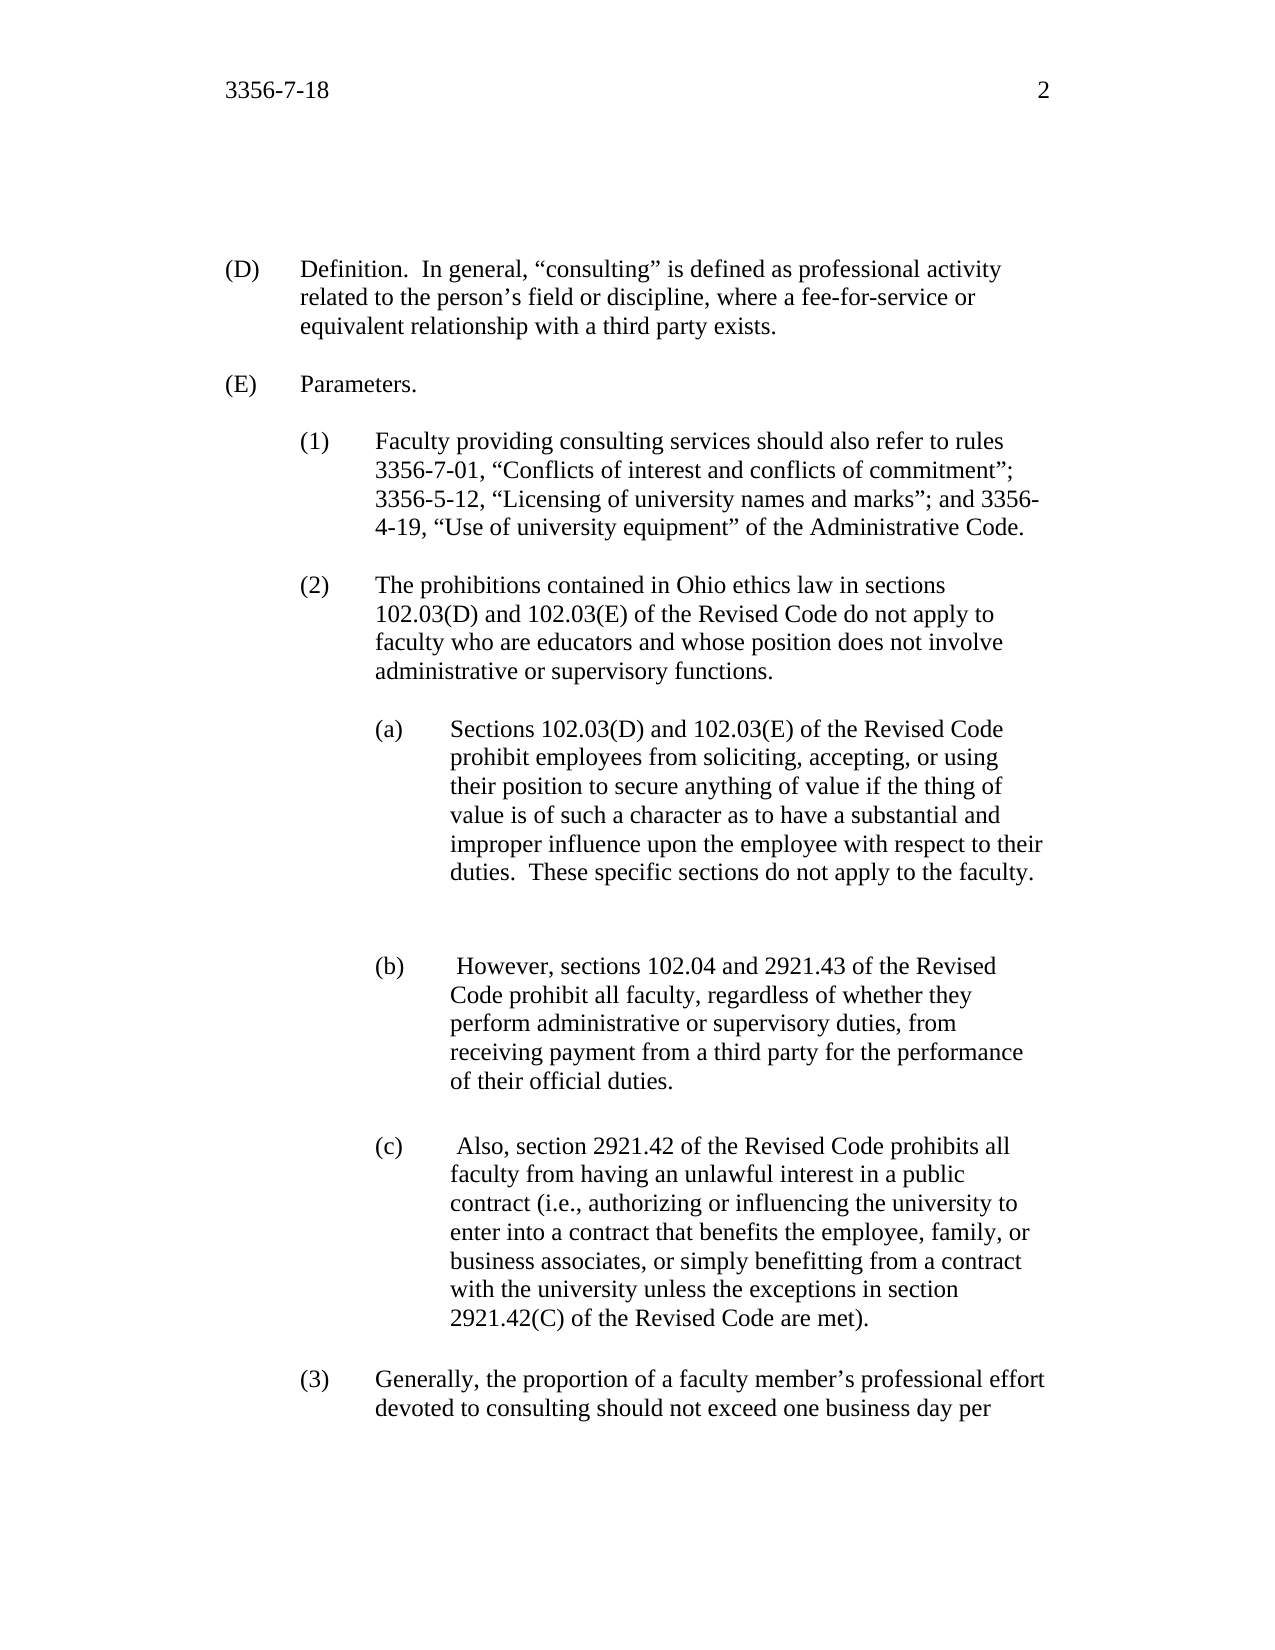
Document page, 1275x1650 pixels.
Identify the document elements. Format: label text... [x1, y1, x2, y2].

text (2) The prohibitions contained in Ohio ethics law in sections 102.03(D) and 102.03(E) of the Revised Code do not apply to faculty who are educators and whose position does not involve administrative or supervisory functions. [300, 570, 1050, 685]
text (E) Parameters. [225, 369, 1050, 397]
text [300, 1364, 1050, 1422]
text (c) Also, section 2921.42 of the Revised Code prohibits all faculty from having an unlawful interest in a public contract (i.e., authorizing or influencing the university to enter into a contract that benefits the employee, family, or business associates, or simply benefitting from a contract with the university unless the exceptions in section 2921.42(C) of the Revised Code are met). [375, 1131, 1050, 1332]
text (D) Definition. In general, “consulting” is defined as professional activity related to the person’s field or discipline, where a fee-for-service or equivalent relationship with a third party exists. [225, 254, 1050, 340]
text (1) Faculty providing consulting services should also refer to rules 3356-7-01, “Conflicts of interest and conflicts of commitment”; 3356-5-12, “Licensing of university names and marks”; and 3356-4-19, “Use of university equipment” of the Administrative Code. [300, 426, 1050, 541]
text (a) Sections 102.03(D) and 102.03(E) of the Revised Code prohibit employees from soliciting, accepting, or using their position to secure anything of value if the thing of value is of such a character as to have a substantial and improper influence upon the employee with respect to their duties. These specific sections do not apply to the faculty. [375, 714, 1050, 915]
text (b) However, sections 102.04 and 2921.43 of the Revised Code prohibit all faculty, regardless of whether they perform administrative or supervisory duties, from receiving payment from a third party for the performance of their official duties. [375, 951, 1050, 1095]
